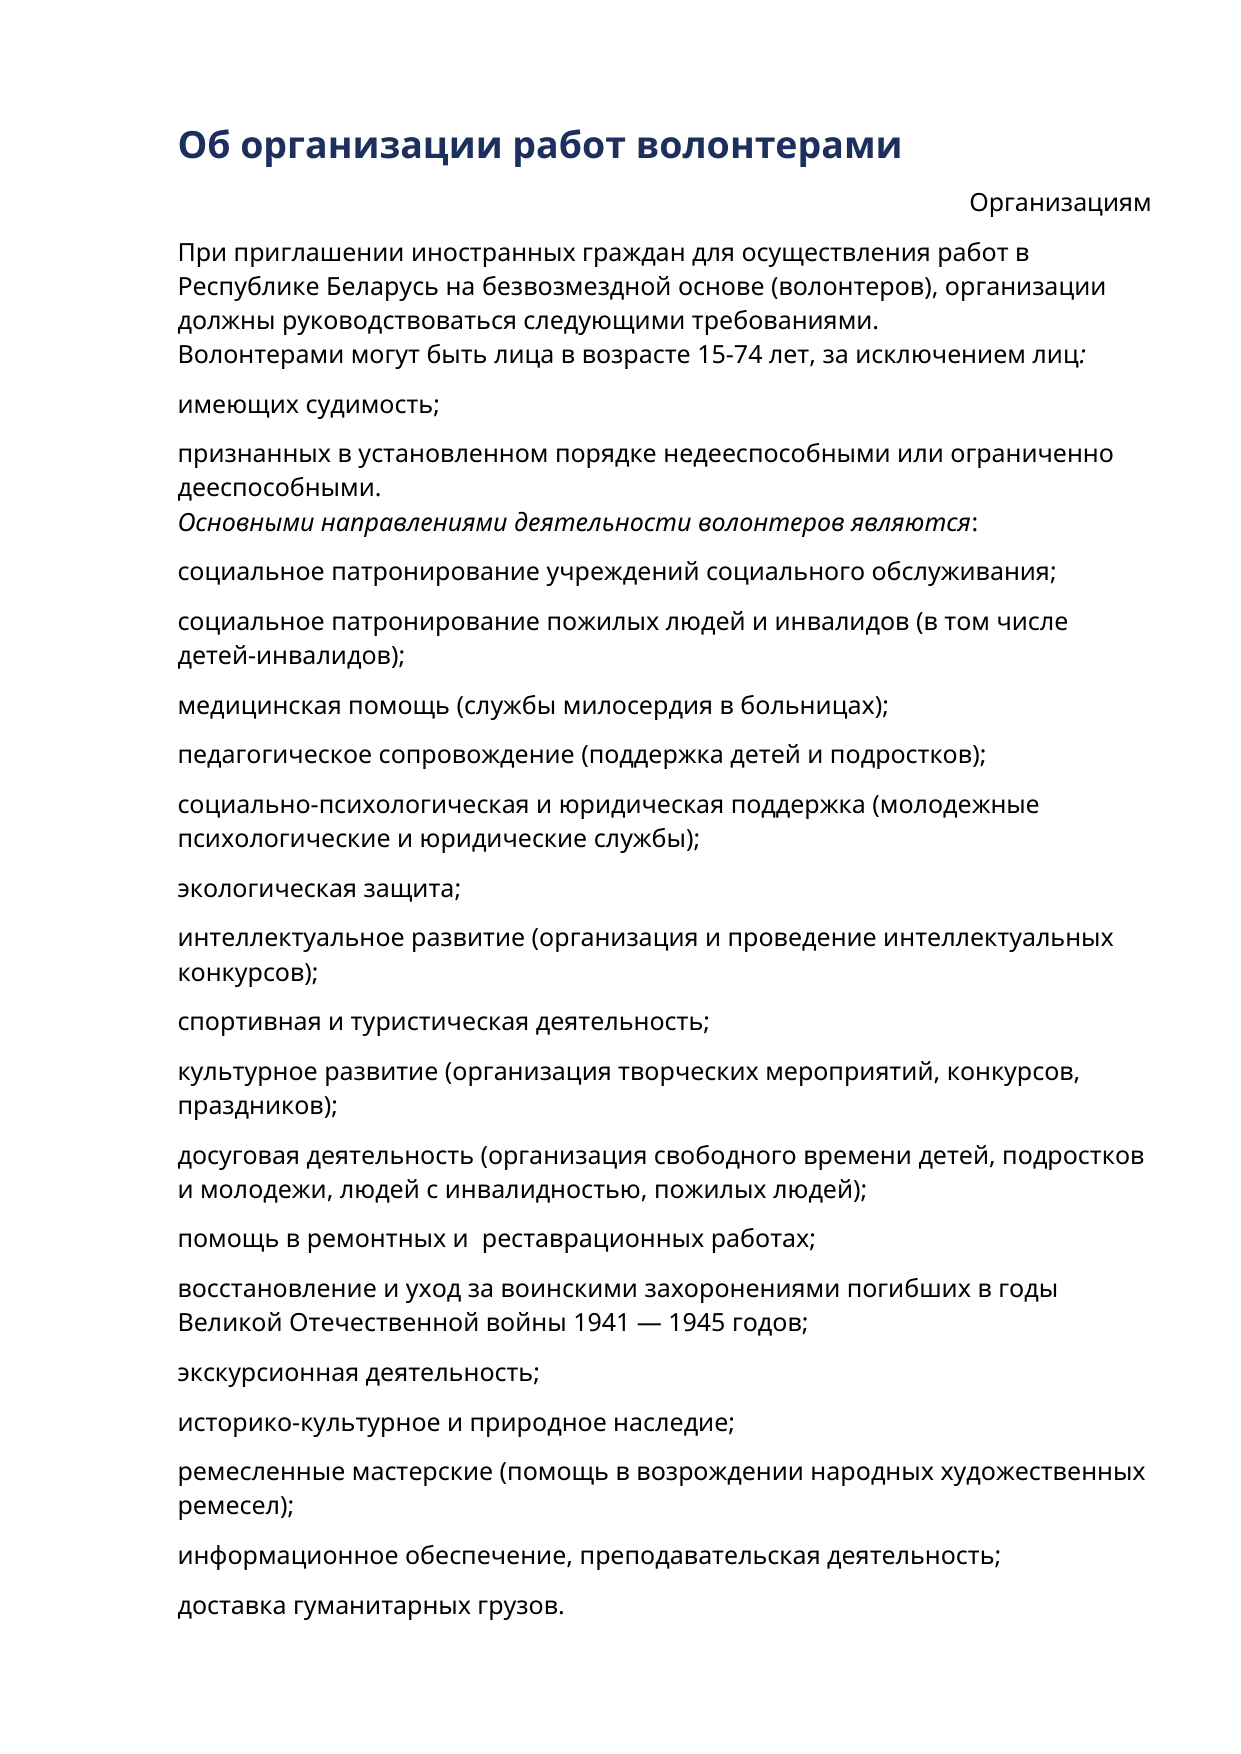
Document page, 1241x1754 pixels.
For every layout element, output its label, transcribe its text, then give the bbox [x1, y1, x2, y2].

text досуговая деятельность (организация свободного времени детей, подростков и молодежи, людей с инвалидностью, пожилых людей); [177, 1137, 1152, 1205]
text историко-культурное и природное наследие; [177, 1404, 1152, 1438]
text Организациям [177, 185, 1152, 219]
text педагогическое сопровождение (поддержка детей и подростков); [177, 737, 1152, 771]
text помощь в ремонтных и реставрационных работах; [177, 1221, 1152, 1255]
text доставка гуманитарных грузов. [177, 1587, 1152, 1621]
text информационное обеспечение, преподавательская деятельность; [177, 1538, 1152, 1572]
text культурное развитие (организация творческих мероприятий, конкурсов, праздников); [177, 1053, 1152, 1122]
text ремесленные мастерские (помощь в возрождении народных художественных ремесел); [177, 1454, 1152, 1522]
text Волонтерами могут быть лица в возрасте 15-74 лет, за исключением лиц: [177, 337, 1152, 371]
text Основными направлениями деятельности волонтеров являются: [177, 504, 1152, 538]
text спортивная и туристическая деятельность; [177, 1004, 1152, 1038]
text интеллектуальное развитие (организация и проведение интеллектуальных конкурсов); [177, 920, 1152, 988]
text социальное патронирование учреждений социального обслуживания; [177, 554, 1152, 588]
text экскурсионная деятельность; [177, 1354, 1152, 1388]
text признанных в установленном порядке недееспособными или ограниченно дееспособными. [177, 436, 1152, 504]
text восстановление и уход за воинскими захоронениями погибших в годы Великой Отечественной войны 1941 — 1945 годов; [177, 1271, 1152, 1339]
text социальное патронирование пожилых людей и инвалидов (в том числе детей-инвалидов); [177, 603, 1152, 672]
text экологическая защита; [177, 870, 1152, 904]
text социально-психологическая и юридическая поддержка (молодежные психологические и юридические службы); [177, 787, 1152, 855]
text При приглашении иностранных граждан для осуществления работ в Республике Беларусь на безвозмездной основе (волонтеров), организации должны руководствоваться следующими требованиями. [177, 234, 1152, 337]
text имеющих судимость; [177, 386, 1152, 420]
text медицинская помощь (службы милосердия в больницах); [177, 687, 1152, 721]
text Об организации работ волонтерами [177, 118, 1152, 169]
